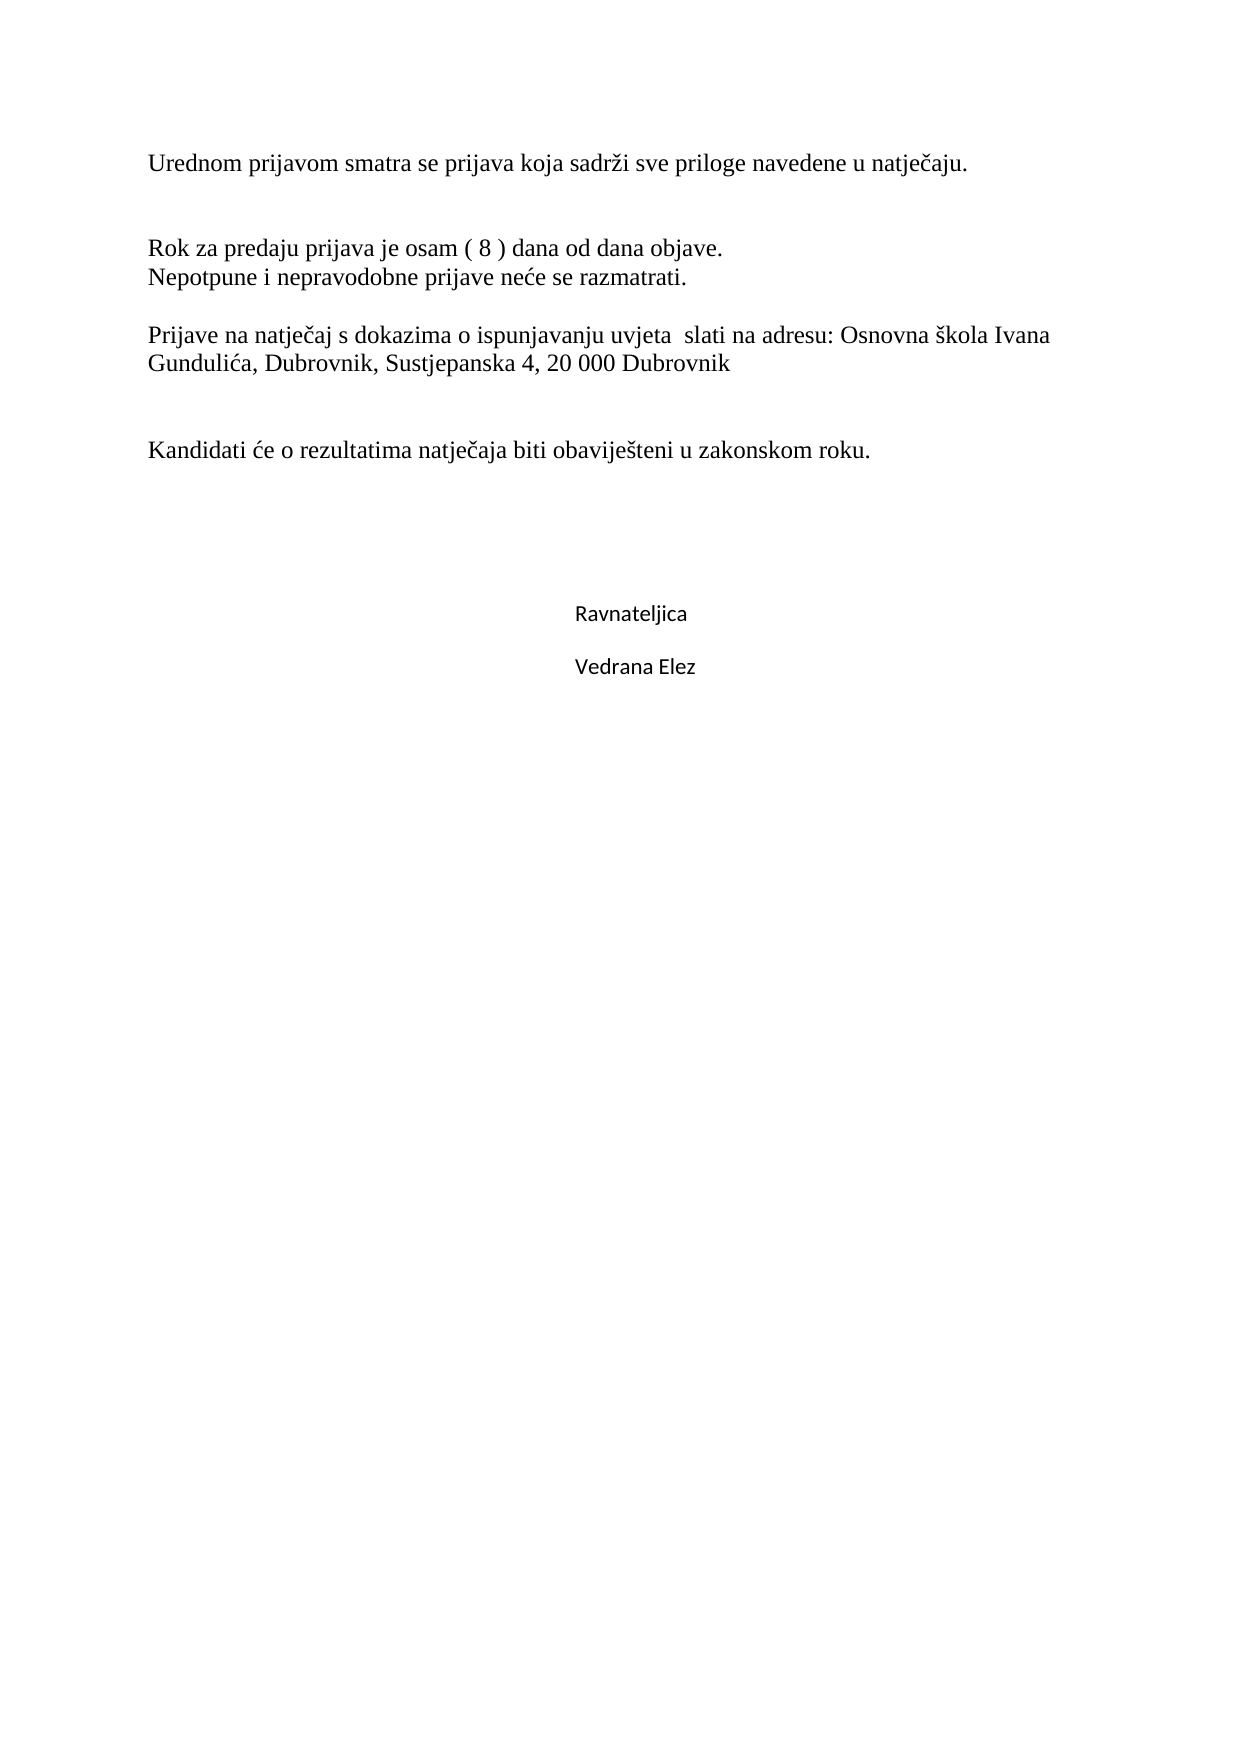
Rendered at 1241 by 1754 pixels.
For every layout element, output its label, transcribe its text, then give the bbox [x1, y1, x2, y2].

text Vedrana Elez [148, 652, 1093, 680]
text Ravnateljica [148, 599, 1093, 627]
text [148, 148, 1093, 204]
text Rok za predaju prijava je osam ( 8 ) dana od dana objave. Nepotpune i nepravodobne prijave neće se razmatrati. Prijave na natječaj s dokazima o ispunjavanju uvjeta slati na adresu: Osnovna škola Ivana Gundulića, Dubrovnik, Sustjepanska 4, 20 000 Dubrovnik Kandidati će o rezultatima natječaja biti obaviješteni u zakonskom roku. [148, 233, 1093, 463]
